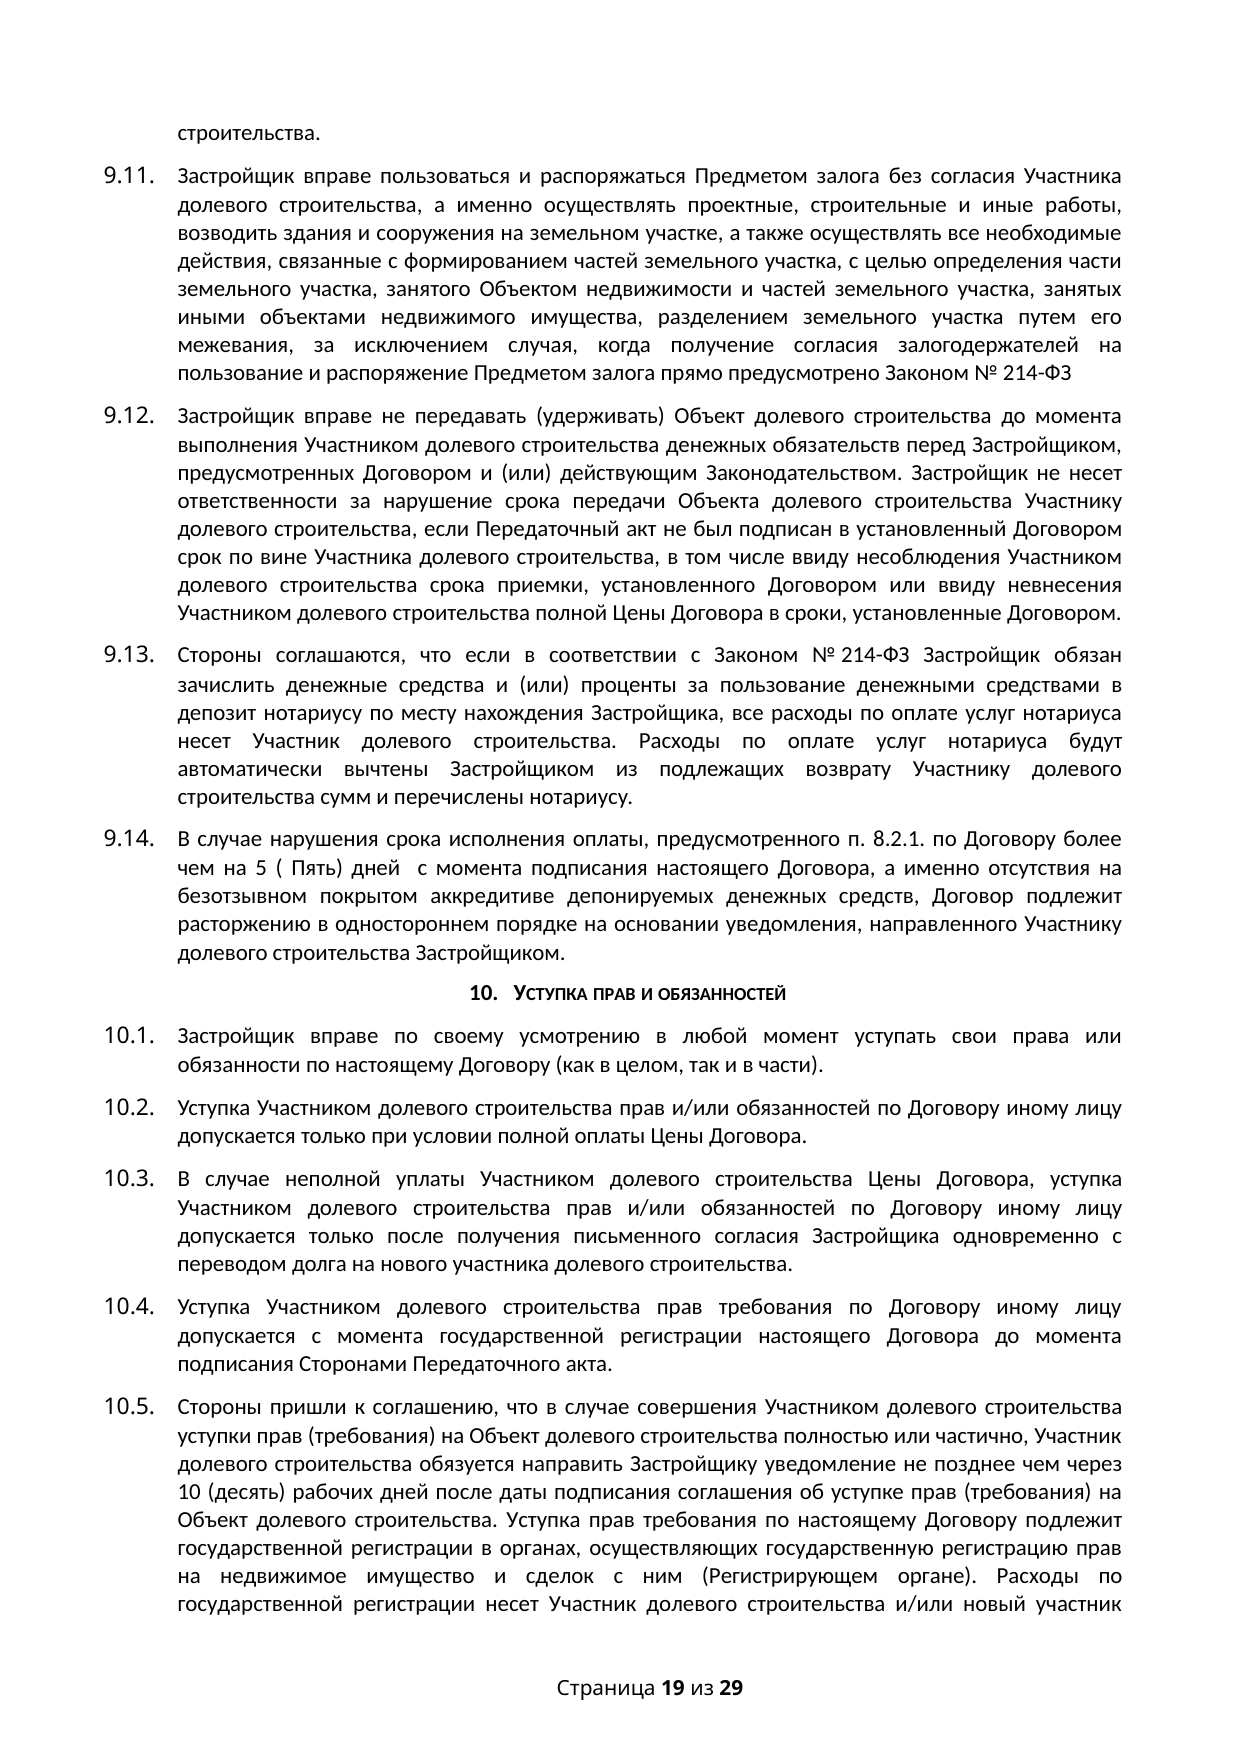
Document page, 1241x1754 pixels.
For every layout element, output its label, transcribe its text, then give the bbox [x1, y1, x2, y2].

subtitle Уступка Участником долевого строительства прав требования по Договору иному лицу допускается с момента государственной регистрации настоящего Договора до момента подписания Сторонами Передаточного акта. [103, 1290, 1122, 1377]
title Застройщик вправе не передавать (удерживать) Объект долевого строительства до момента выполнения Участником долевого строительства денежных обязательств перед Застройщиком, предусмотренных Договором и (или) действующим Законодательством. Застройщик не несет ответственности за нарушение срока передачи Объекта долевого строительства Участнику долевого строительства, если Передаточный акт не был подписан в установленный Договором срок по вине Участника долевого строительства, в том числе ввиду несоблюдения Участником долевого строительства срока приемки, установленного Договором или ввиду невнесения Участником долевого строительства полной Цены Договора в сроки, установленные Договором. [103, 398, 1122, 626]
title Стороны соглашаются, что если в соответствии с Законом № 214-ФЗ Застройщик обязан зачислить денежные средства и (или) проценты за пользование денежными средствами в депозит нотариусу по месту нахождения Застройщика, все расходы по оплате услуг нотариуса несет Участник долевого строительства. Расходы по оплате услуг нотариуса будут автоматически вычтены Застройщиком из подлежащих возврату Участнику долевого строительства сумм и перечислены нотариусу. [103, 638, 1122, 810]
subtitle В случае неполной уплаты Участником долевого строительства Цены Договора, уступка Участником долевого строительства прав и/или обязанностей по Договору иному лицу допускается только после получения письменного согласия Застройщика одновременно с переводом долга на нового участника долевого строительства. [103, 1162, 1122, 1277]
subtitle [103, 1390, 1122, 1617]
list Уступка прав и обязанностей [133, 978, 1122, 1006]
title Застройщик вправе пользоваться и распоряжаться Предметом залога без согласия Участника долевого строительства, а именно осуществлять проектные, строительные и иные работы, возводить здания и сооружения на земельном участке, а также осуществлять все необходимые действия, связанные с формированием частей земельного участка, с целью определения части земельного участка, занятого Объектом недвижимости и частей земельного участка, занятых иными объектами недвижимого имущества, разделением земельного участка путем его межевания, за исключением случая, когда получение согласия залогодержателей на пользование и распоряжение Предметом залога прямо предусмотрено Законом № 214-ФЗ [103, 159, 1122, 386]
title В случае нарушения срока исполнения оплаты, предусмотренного п. 8.2.1. по Договору более чем на 5 ( Пять) дней с момента подписания настоящего Договора, а именно отсутствия на безотзывном покрытом аккредитиве депонируемых денежных средств, Договор подлежит расторжению в одностороннем порядке на основании уведомления, направленного Участнику долевого строительства Застройщиком. [103, 822, 1122, 966]
subtitle Застройщик вправе по своему усмотрению в любой момент уступать свои права или обязанности по настоящему Договору (как в целом, так и в части). [103, 1019, 1122, 1078]
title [103, 118, 1122, 146]
subtitle Уступка Участником долевого строительства прав и/или обязанностей по Договору иному лицу допускается только при условии полной оплаты Цены Договора. [103, 1090, 1122, 1150]
